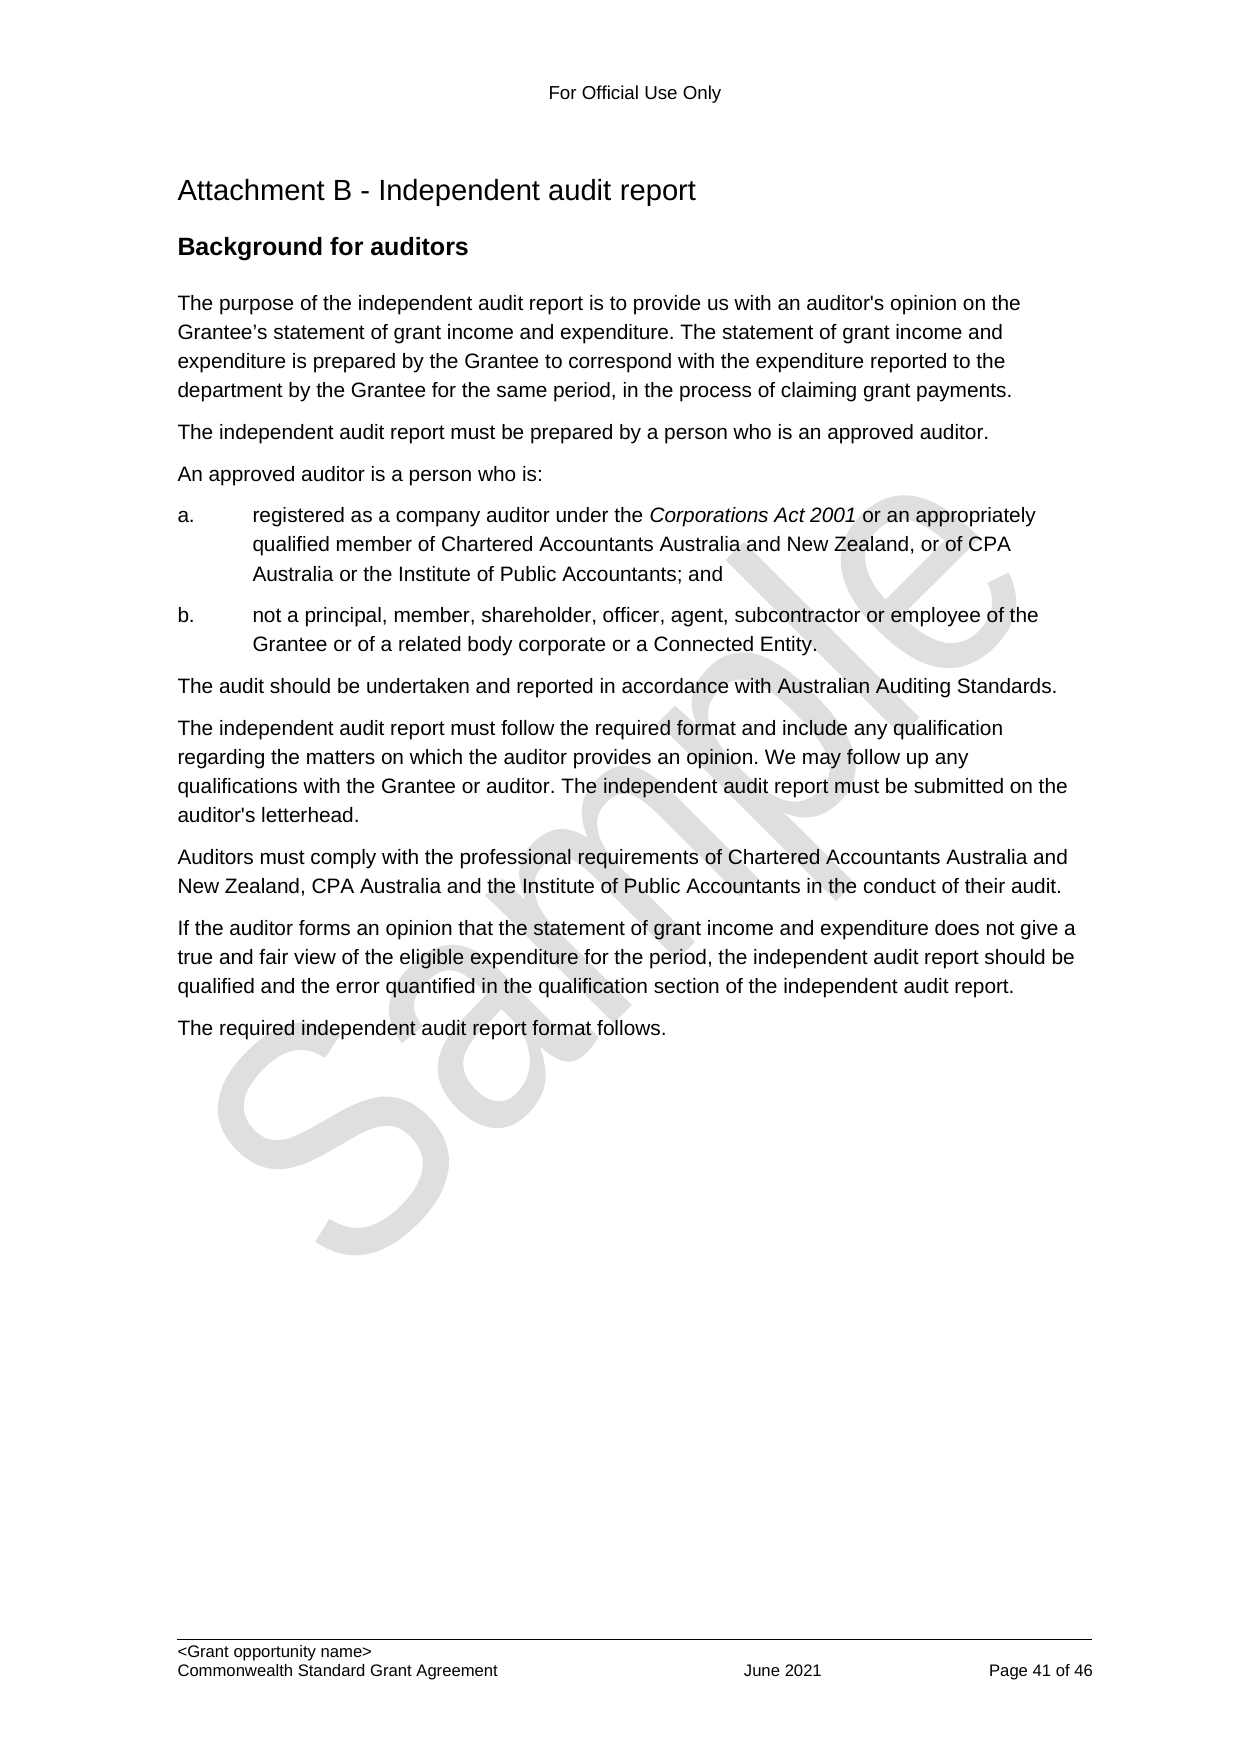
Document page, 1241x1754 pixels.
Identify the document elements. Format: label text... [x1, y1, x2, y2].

list registered as a company auditor under the Corporations Act 2001 or an appropriately qualified member of Chartered Accountants Australia and New Zealand, or of CPA Australia or the Institute of Public Accountants; and [177, 498, 1092, 585]
text If the auditor forms an opinion that the statement of grant income and expenditure does not give a true and fair view of the eligible expenditure for the period, the independent audit report should be qualified and the error quantified in the qualification section of the independent audit report. [177, 910, 1092, 998]
subtitle Background for auditors [177, 231, 1092, 260]
text The independent audit report must follow the required format and include any qualification regarding the matters on which the auditor provides an opinion. We may follow up any qualifications with the Grantee or auditor. The independent audit report must be submitted on the auditor's letterhead. [177, 710, 1092, 827]
text An approved auditor is a person who is: [177, 456, 1092, 485]
text Auditors must comply with the professional requirements of Chartered Accountants Australia and New Zealand, CPA Australia and the Institute of Public Accountants in the conduct of their audit. [177, 839, 1092, 898]
text The purpose of the independent audit report is to provide us with an auditor's opinion on the Grantee’s statement of grant income and expenditure. The statement of grant income and expenditure is prepared by the Grantee to correspond with the expenditure reported to the department by the Grantee for the same period, in the process of claiming grant payments. [177, 285, 1092, 402]
text The required independent audit report format follows. [177, 1010, 1092, 1039]
list not a principal, member, shareholder, officer, agent, subcontractor or employee of the Grantee or of a related body corporate or a Connected Entity. [177, 598, 1092, 656]
text The independent audit report must be prepared by a person who is an approved auditor. [177, 414, 1092, 444]
subtitle Attachment B - Independent audit report [177, 173, 1092, 206]
text The audit should be undertaken and reported in accordance with Australian Auditing Standards. [177, 669, 1092, 698]
